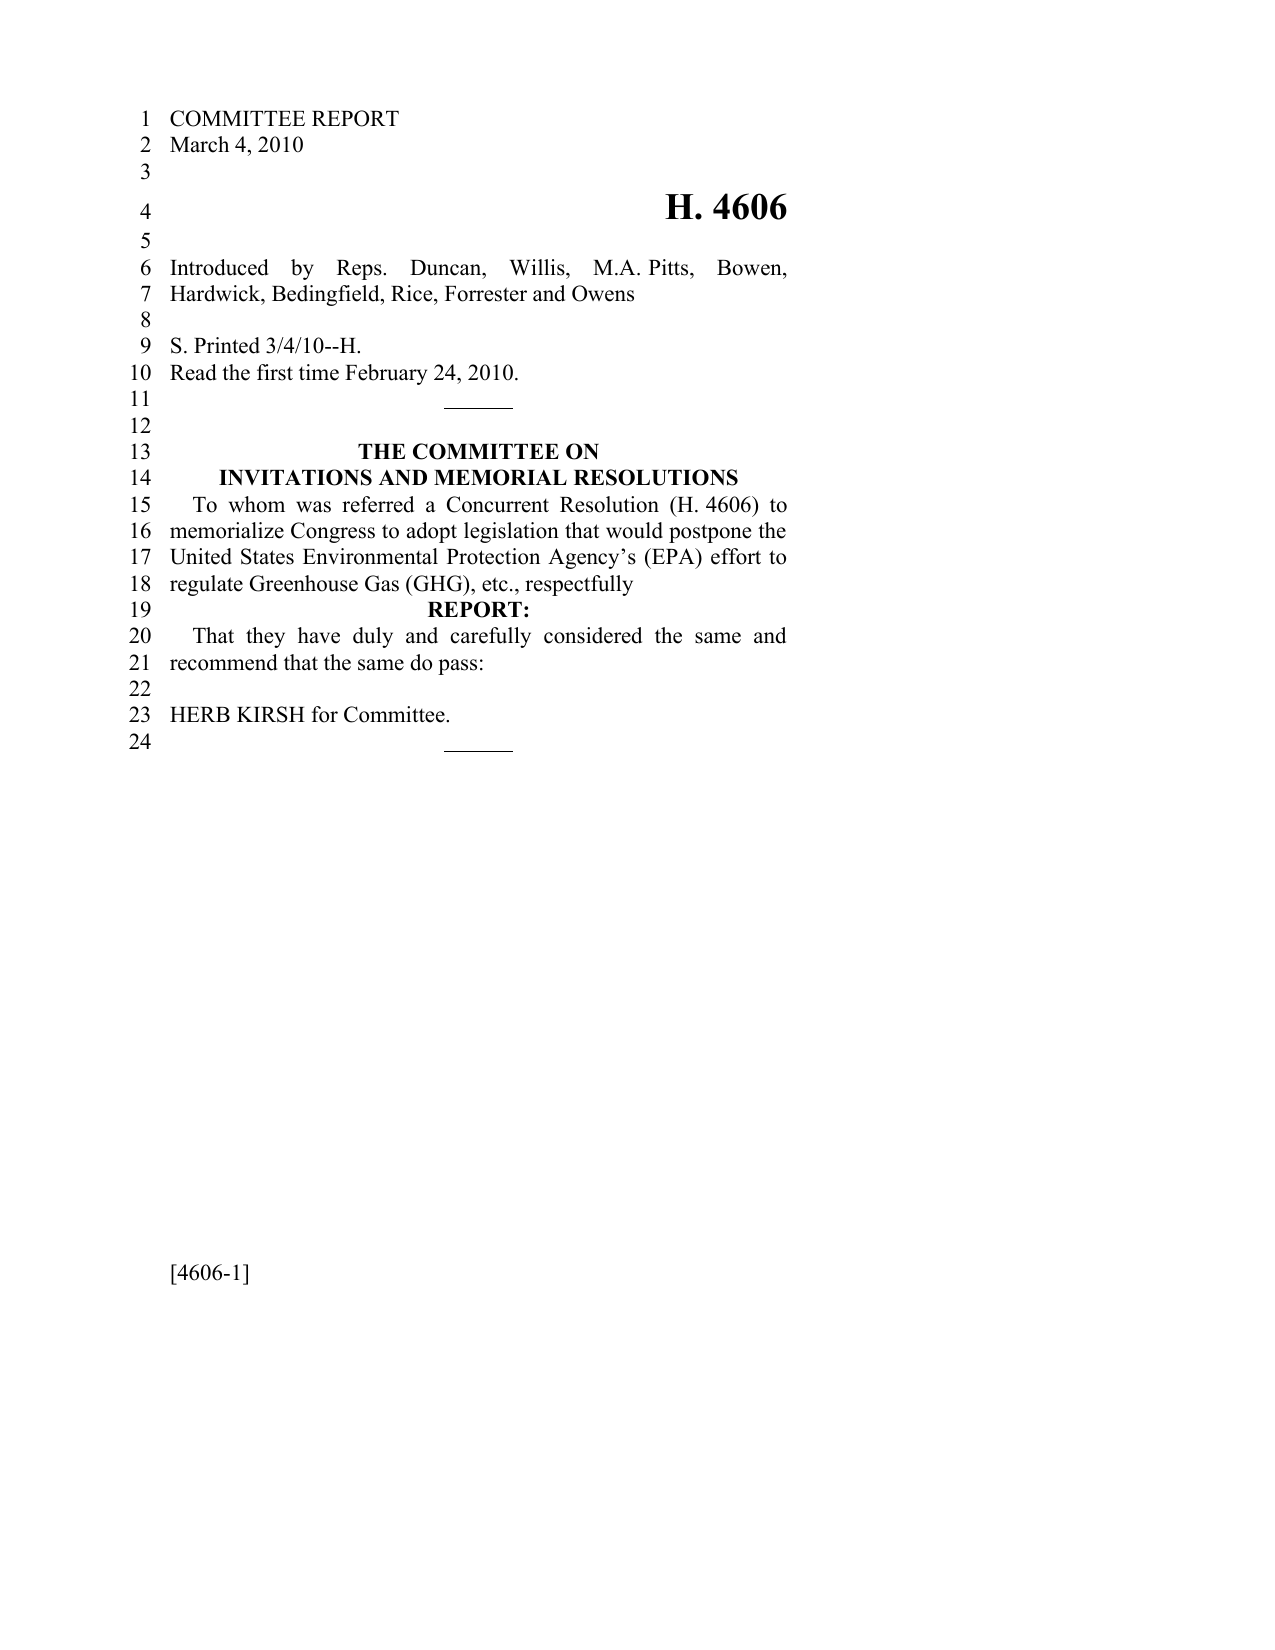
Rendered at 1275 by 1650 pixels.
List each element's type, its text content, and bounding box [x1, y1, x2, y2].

text S. Printed 3/4/10--H. [169, 333, 787, 359]
text COMMITTEE REPORT [169, 105, 787, 131]
text That they have duly and carefully considered the same and recommend that the same do pass: [169, 622, 787, 675]
text THE COMMITTEE ON [169, 438, 787, 464]
text To whom was referred a Concurrent Resolution (H. 4606) to memorialize Congress to adopt legislation that would postpone the United States Environmental Protection Agency’s (EPA) effort to regulate Greenhouse Gas (GHG), etc., respectfully [169, 491, 787, 596]
text REPORT: [169, 596, 787, 622]
text Read the first time February 24, 2010. [169, 359, 787, 385]
text HERB KIRSH for Committee. [169, 702, 787, 728]
text H. 4606 [169, 184, 787, 227]
text INVITATIONS AND MEMORIAL RESOLUTIONS [169, 464, 787, 491]
text Introduced by Reps. Duncan, Willis, M.A. Pitts, Bowen, Hardwick, Bedingfield, Rice, Forrester and Owens [169, 253, 787, 306]
text March 4, 2010 [169, 131, 787, 158]
